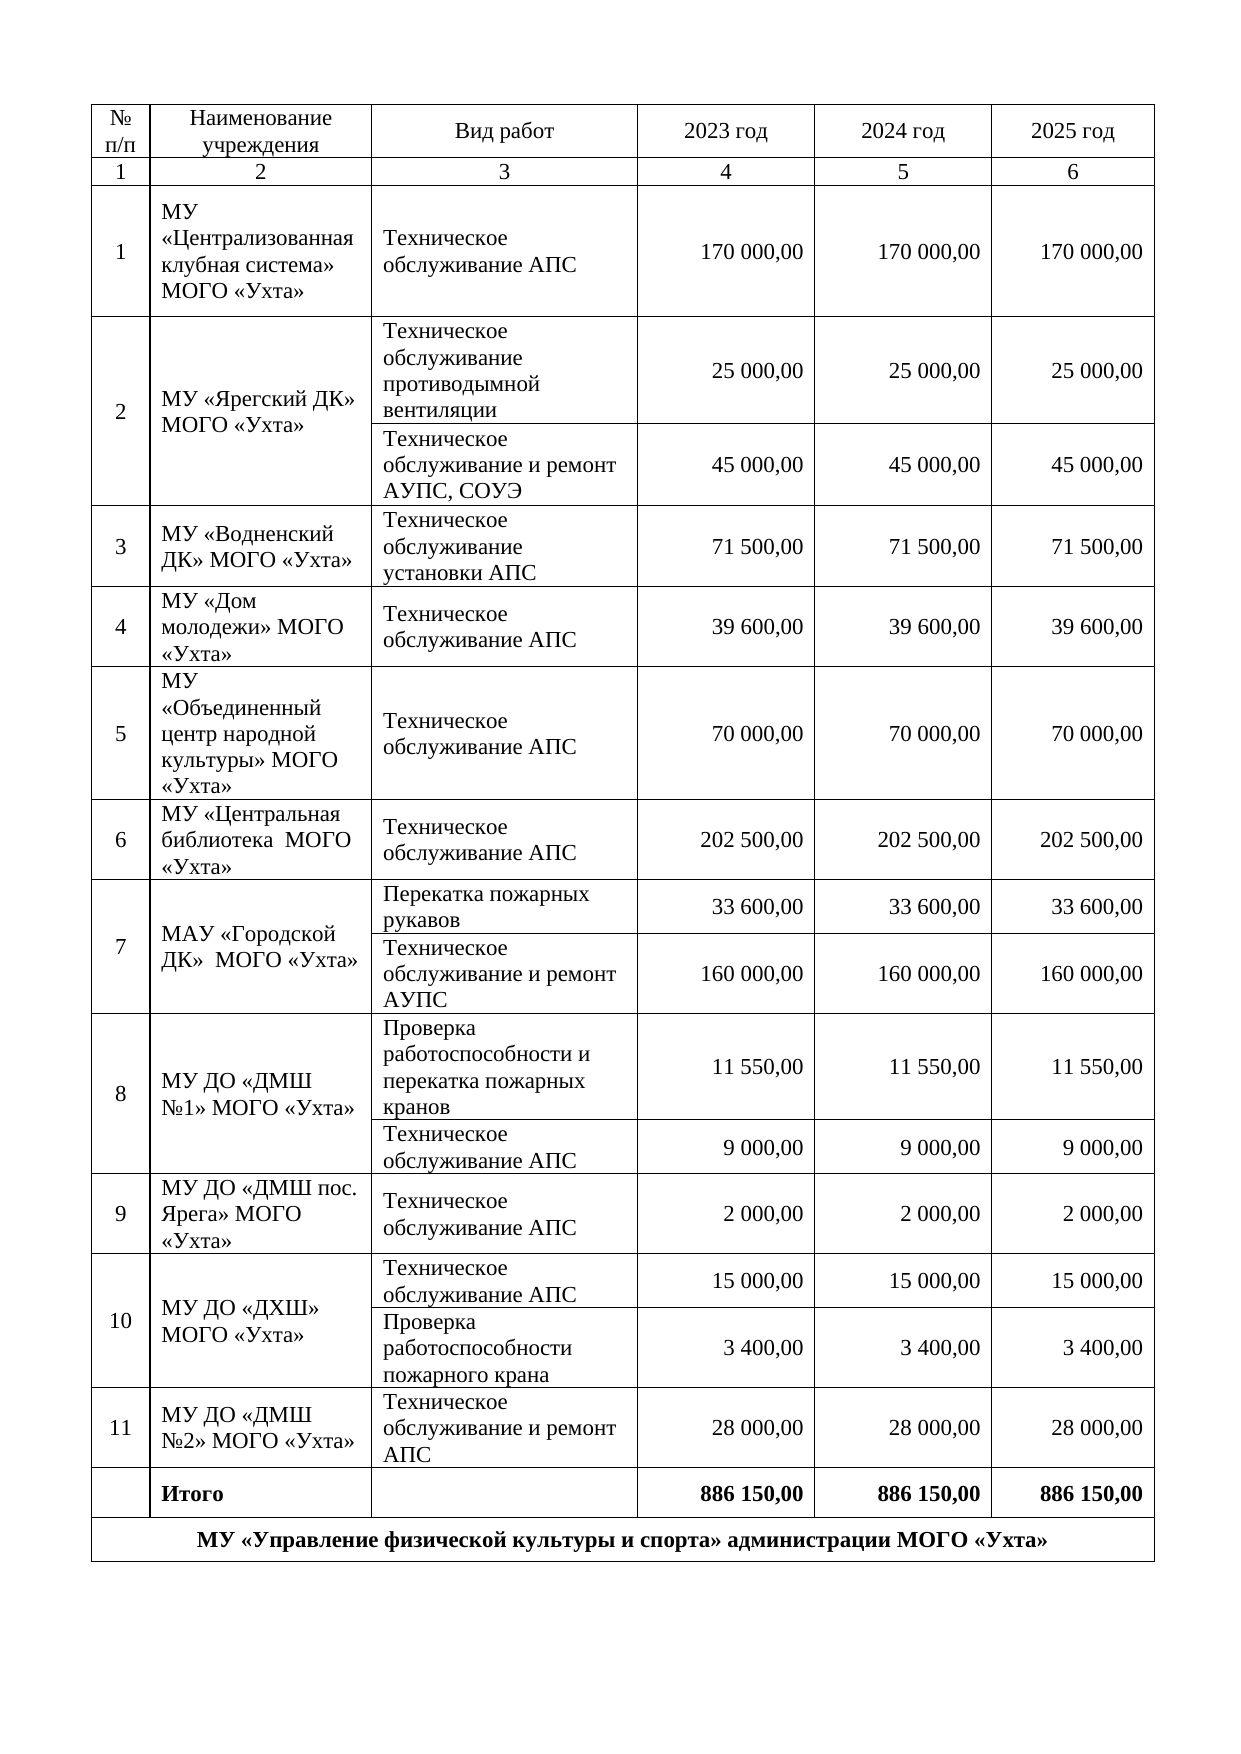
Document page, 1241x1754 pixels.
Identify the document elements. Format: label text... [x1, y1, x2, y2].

table_cell 2 000,00 [992, 1174, 1154, 1253]
table_cell 15 000,00 [638, 1254, 814, 1307]
table_cell 33 600,00 [815, 880, 991, 933]
table_cell Перекатка пожарных рукавов [372, 880, 637, 933]
table_cell 170 000,00 [815, 186, 991, 316]
table_cell 170 000,00 [992, 186, 1154, 316]
table_cell 33 600,00 [992, 880, 1154, 933]
table_cell 33 600,00 [638, 880, 814, 933]
table_cell 2 000,00 [815, 1174, 991, 1253]
table_cell 160 000,00 [992, 934, 1154, 1013]
table_cell 160 000,00 [638, 934, 814, 1013]
table_cell 28 000,00 [992, 1388, 1154, 1467]
table_cell Техническое обслуживание АПС [372, 1174, 637, 1253]
table_cell Техническое обслуживание АПС [372, 1120, 637, 1173]
table_cell 7 [92, 880, 149, 1013]
table_cell МУ «Централизованная клубная система» МОГО «Ухта» [151, 186, 371, 316]
table_cell 11 550,00 [638, 1014, 814, 1119]
table_cell 9 000,00 [815, 1120, 991, 1173]
table_cell 1 [92, 186, 149, 316]
table_cell 9 000,00 [992, 1120, 1154, 1173]
table_cell 886 150,00 [992, 1468, 1154, 1517]
table_cell 11 550,00 [992, 1014, 1154, 1119]
table_cell 39 600,00 [992, 587, 1154, 666]
table_cell 170 000,00 [638, 186, 814, 316]
table_cell Техническое обслуживание и ремонт АУПС, СОУЭ [372, 424, 637, 505]
table_cell Проверка работоспособности и перекатка пожарных кранов [372, 1014, 637, 1119]
table_cell 71 500,00 [638, 506, 814, 586]
table_cell 202 500,00 [992, 800, 1154, 879]
table_cell 70 000,00 [815, 667, 991, 799]
table_cell Техническое обслуживание и ремонт АУПС [372, 934, 637, 1013]
table_cell Техническое обслуживание АПС [372, 587, 637, 666]
table_cell 45 000,00 [992, 424, 1154, 505]
table_cell 11 550,00 [815, 1014, 991, 1119]
table_cell 3 400,00 [992, 1308, 1154, 1387]
table_cell МУ ДО «ДМШ №1» МОГО «Ухта» [151, 1014, 371, 1173]
table_cell 39 600,00 [815, 587, 991, 666]
table_cell МУ «Водненский ДК» МОГО «Ухта» [151, 506, 371, 586]
table_cell 202 500,00 [815, 800, 991, 879]
table_header Наименование учреждения [151, 105, 371, 157]
table_cell 4 [92, 587, 149, 666]
table_header 2025 год [992, 105, 1154, 157]
table_header № п/п [92, 105, 149, 157]
table_cell 28 000,00 [638, 1388, 814, 1467]
table_cell Проверка работоспособности пожарного крана [372, 1308, 637, 1387]
table_cell 45 000,00 [638, 424, 814, 505]
table_cell 6 [992, 158, 1154, 184]
table_cell 6 [92, 800, 149, 879]
table_header Вид работ [372, 105, 637, 157]
table_cell Техническое обслуживание противодымной вентиляции [372, 317, 637, 423]
table_cell 3 [372, 158, 637, 184]
table_cell 5 [815, 158, 991, 184]
table_cell МУ «Ярегский ДК» МОГО «Ухта» [151, 317, 371, 505]
table_cell 3 [92, 506, 149, 586]
table_cell Техническое обслуживание АПС [372, 800, 637, 879]
table_header 2023 год [638, 105, 814, 157]
table_cell 15 000,00 [815, 1254, 991, 1307]
table_cell 886 150,00 [638, 1468, 814, 1517]
table_cell 5 [92, 667, 149, 799]
table_cell 9 000,00 [638, 1120, 814, 1173]
table_cell 70 000,00 [638, 667, 814, 799]
table_cell 39 600,00 [638, 587, 814, 666]
table_cell 1 [92, 158, 149, 184]
table_cell 10 [92, 1254, 149, 1387]
table_cell 8 [92, 1014, 149, 1173]
table_cell МУ «Объединенный центр народной культуры» МОГО «Ухта» [151, 667, 371, 799]
table_cell Техническое обслуживание установки АПС [372, 506, 637, 586]
table_cell 886 150,00 [815, 1468, 991, 1517]
table_cell 202 500,00 [638, 800, 814, 879]
table_cell 71 500,00 [992, 506, 1154, 586]
table_cell 70 000,00 [992, 667, 1154, 799]
table_cell 2 000,00 [638, 1174, 814, 1253]
table_cell 45 000,00 [815, 424, 991, 505]
table_cell Техническое обслуживание АПС [372, 1254, 637, 1307]
table_cell 71 500,00 [815, 506, 991, 586]
table_cell 25 000,00 [992, 317, 1154, 423]
table_cell МУ ДО «ДМШ пос. Ярега» МОГО «Ухта» [151, 1174, 371, 1253]
table_cell 9 [92, 1174, 149, 1253]
table_cell 15 000,00 [992, 1254, 1154, 1307]
table_cell 3 400,00 [638, 1308, 814, 1387]
table_cell Техническое обслуживание и ремонт АПС [372, 1388, 637, 1467]
table_cell 2 [151, 158, 371, 184]
table_cell 28 000,00 [815, 1388, 991, 1467]
table_cell 11 [92, 1388, 149, 1467]
table_cell МУ «Дом молодежи» МОГО «Ухта» [151, 587, 371, 666]
table_cell МУ ДО «ДМШ №2» МОГО «Ухта» [151, 1388, 371, 1467]
table_cell 3 400,00 [815, 1308, 991, 1387]
table_cell МУ «Управление физической культуры и спорта» администрации МОГО «Ухта» [92, 1518, 1154, 1561]
table_cell 2 [92, 317, 149, 505]
table_header 2024 год [815, 105, 991, 157]
table_cell 25 000,00 [815, 317, 991, 423]
table_cell [372, 1468, 637, 1517]
table_cell МУ ДО «ДХШ» МОГО «Ухта» [151, 1254, 371, 1387]
table_cell Техническое обслуживание АПС [372, 186, 637, 316]
table_cell Техническое обслуживание АПС [372, 667, 637, 799]
table_cell Итого [151, 1468, 371, 1517]
table_cell 160 000,00 [815, 934, 991, 1013]
table_cell МУ «Центральная библиотека МОГО «Ухта» [151, 800, 371, 879]
table_cell 4 [638, 158, 814, 184]
table_cell 25 000,00 [638, 317, 814, 423]
table_cell МАУ «Городской ДК» МОГО «Ухта» [151, 880, 371, 1013]
table_cell [92, 1468, 149, 1517]
